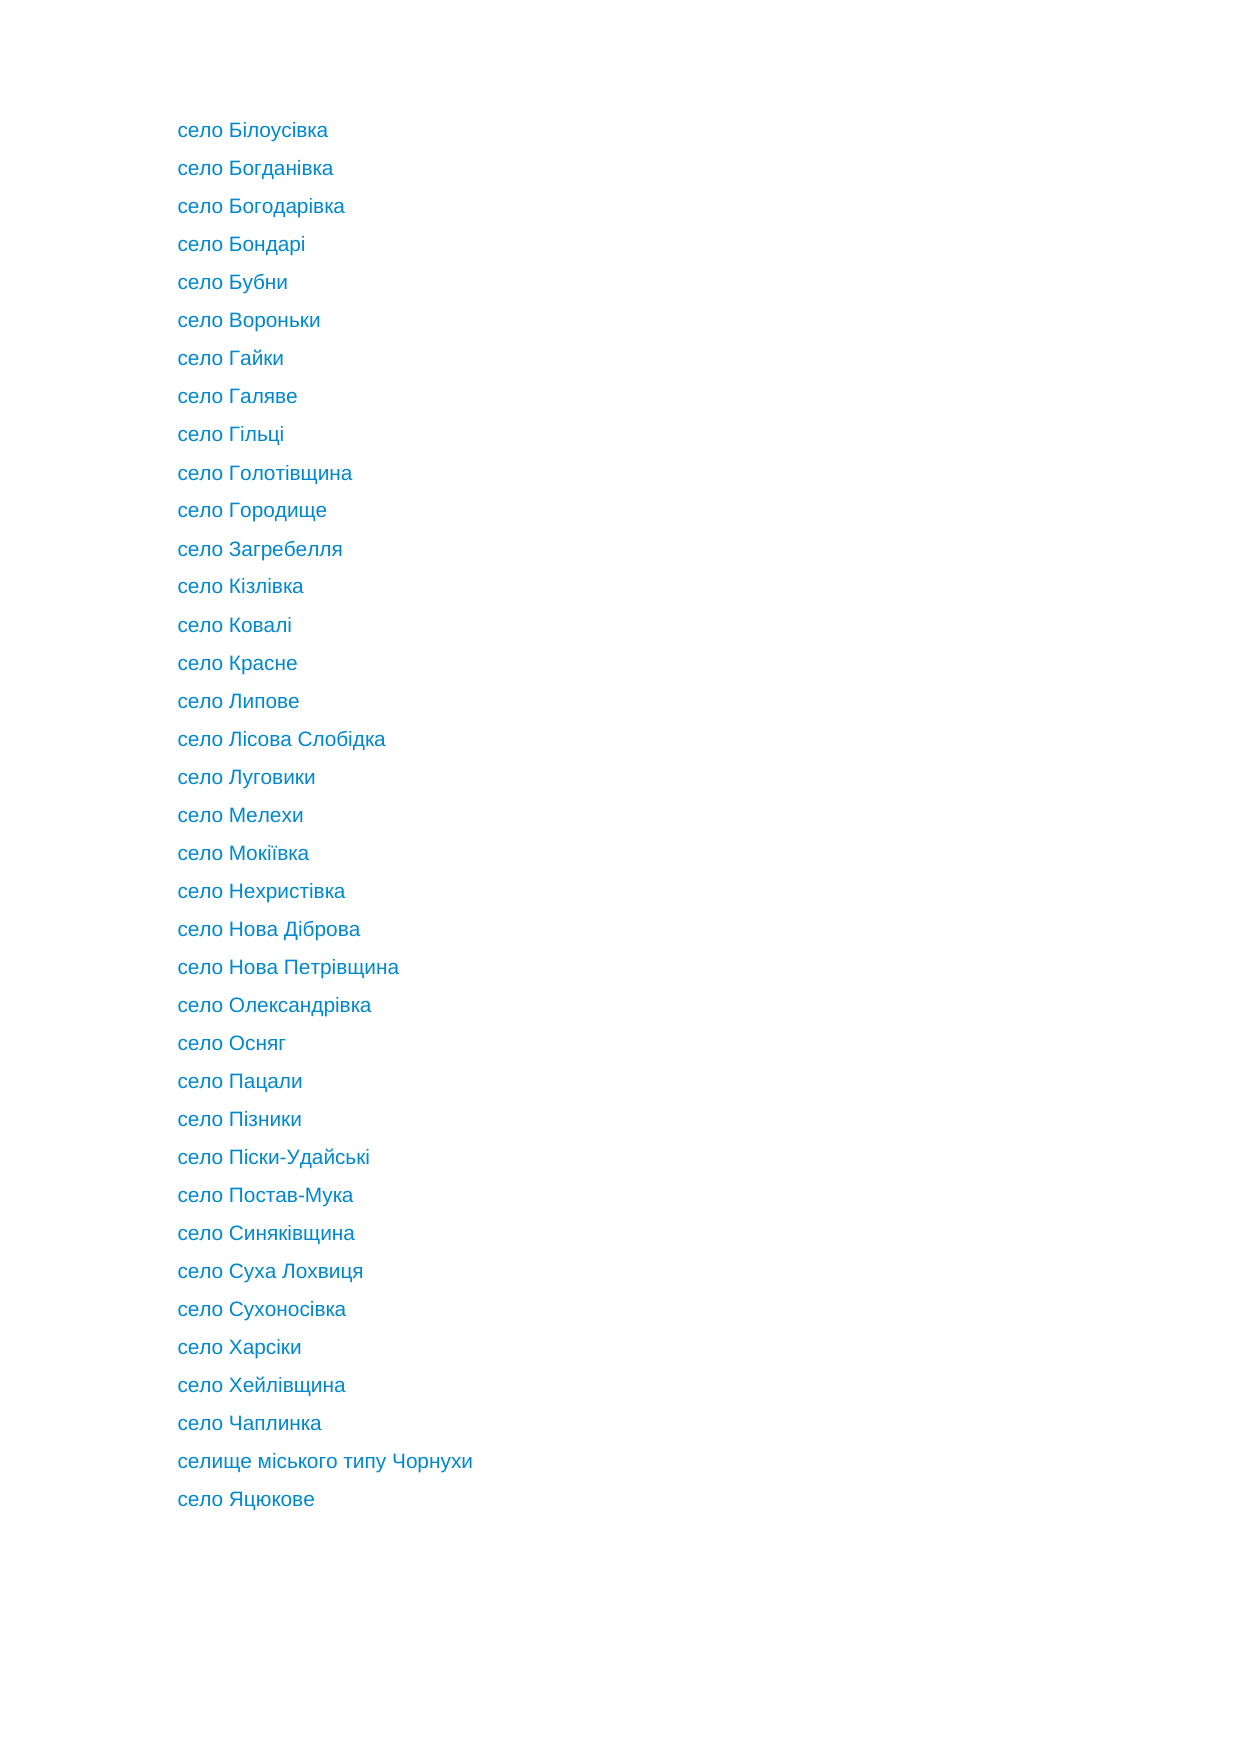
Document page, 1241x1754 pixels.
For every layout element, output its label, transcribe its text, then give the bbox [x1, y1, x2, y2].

text село Бондарі [177, 232, 1152, 256]
text село Нова Петрівщина [177, 954, 1152, 978]
text село Харсіки [177, 1335, 1152, 1359]
text село Загребелля [177, 536, 1152, 560]
text село Кізлівка [177, 574, 1152, 598]
text село Чаплинка [177, 1411, 1152, 1435]
text село Городище [177, 498, 1152, 522]
text село Красне [177, 650, 1152, 674]
text село Піски-Удайські [177, 1145, 1152, 1169]
text село Осняг [177, 1031, 1152, 1054]
text село Синяківщина [177, 1221, 1152, 1245]
text село Постав-Мука [177, 1183, 1152, 1207]
text село Пізники [177, 1107, 1152, 1131]
text село Богодарівка [177, 194, 1152, 218]
text село Білоусівка [177, 118, 1152, 142]
text село Бубни [177, 270, 1152, 294]
text село Олександрівка [177, 993, 1152, 1017]
text село Гільці [177, 422, 1152, 446]
text село Хейлівщина [177, 1373, 1152, 1397]
text село Суха Лохвиця [177, 1259, 1152, 1283]
text село Мокіївка [177, 841, 1152, 864]
text село Лісова Слобідка [177, 726, 1152, 750]
text село Галяве [177, 384, 1152, 408]
text село Ковалі [177, 612, 1152, 636]
text село Липове [177, 688, 1152, 712]
text село Вороньки [177, 308, 1152, 332]
text село Нехристівка [177, 878, 1152, 902]
text село Луговики [177, 764, 1152, 788]
text село Нова Діброва [177, 917, 1152, 941]
text село Богданівка [177, 156, 1152, 180]
text село Гайки [177, 346, 1152, 370]
text село Пацали [177, 1069, 1152, 1093]
text селище міського типу Чорнухи [177, 1449, 1152, 1473]
text село Голотівщина [177, 460, 1152, 484]
text село Сухоносівка [177, 1297, 1152, 1321]
text село Мелехи [177, 802, 1152, 826]
text село Яцюкове [177, 1487, 1152, 1511]
